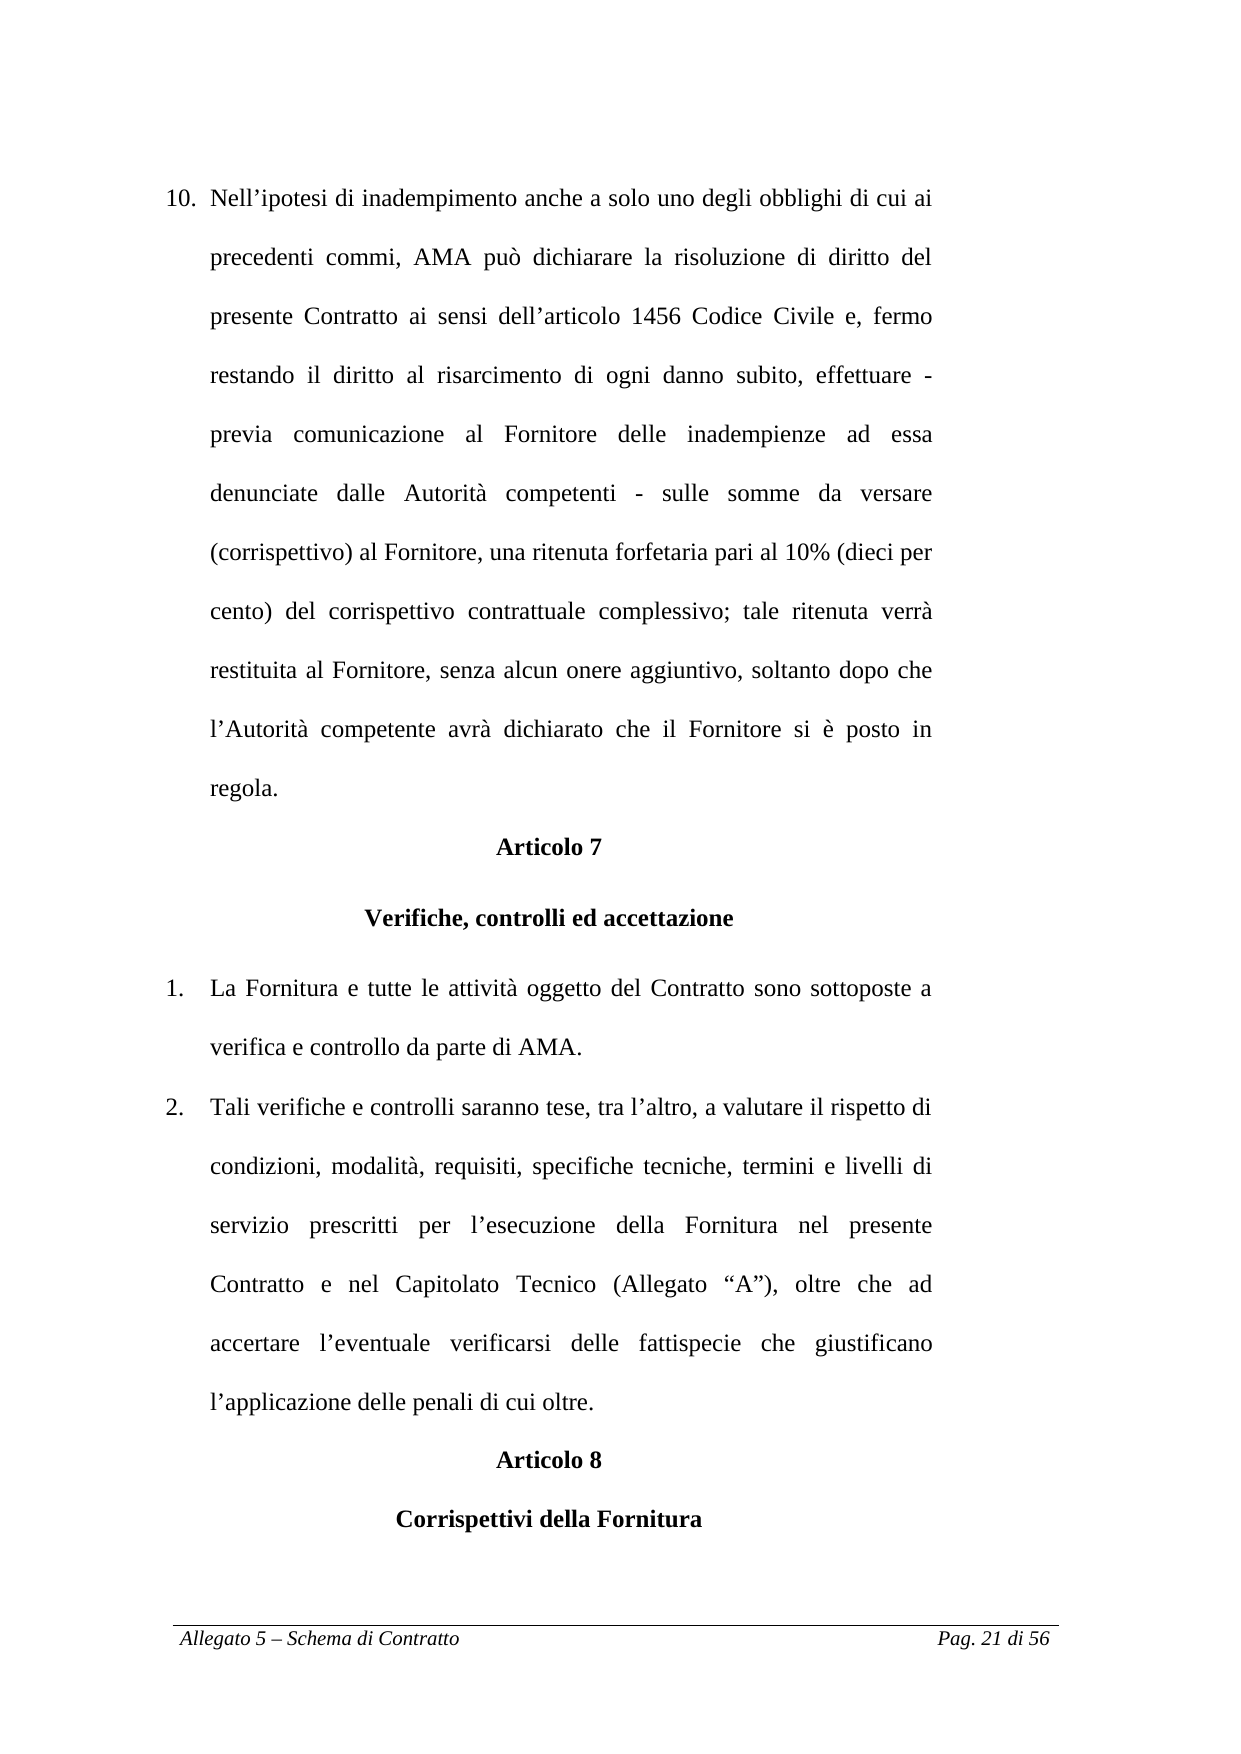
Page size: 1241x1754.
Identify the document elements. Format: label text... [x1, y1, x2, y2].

list Tali verifiche e controlli saranno tese, tra l’altro, a valutare il rispetto di condizioni, modalità, requisiti, specifiche tecniche, termini e livelli di servizio prescritti per l’esecuzione della Fornitura nel presente Contratto e nel Capitolato Tecnico (Allegato “A”), oltre che ad accertare l’eventuale verificarsi delle fattispecie che giustificano l’applicazione delle penali di cui oltre. [165, 1068, 933, 1422]
list La Fornitura e tutte le attività oggetto del Contratto sono sottoposte a verifica e controllo da parte di AMA. [165, 950, 933, 1068]
subtitle Articolo 7 [165, 808, 932, 867]
list Nell’ipotesi di inadempimento anche a solo uno degli obblighi di cui ai precedenti commi, AMA può dichiarare la risoluzione di diritto del presente Contratto ai sensi dell’articolo 1456 Codice Civile e, fermo restando il diritto al risarcimento di ogni danno subito, effettuare - previa comunicazione al Fornitore delle inadempienze ad essa denunciate dalle Autorità competenti - sulle somme da versare (corrispettivo) al Fornitore, una ritenuta forfetaria pari al 10% (dieci per cento) del corrispettivo contrattuale complessivo; tale ritenuta verrà restituita al Fornitore, senza alcun onere aggiuntivo, soltanto dopo che l’Autorità competente avrà dichiarato che il Fornitore si è posto in regola. [165, 159, 933, 808]
subtitle Articolo 8 [165, 1422, 932, 1481]
text Corrispettivi della Fornitura [165, 1481, 932, 1540]
subtitle Verifiche, controlli ed accettazione [165, 879, 932, 938]
